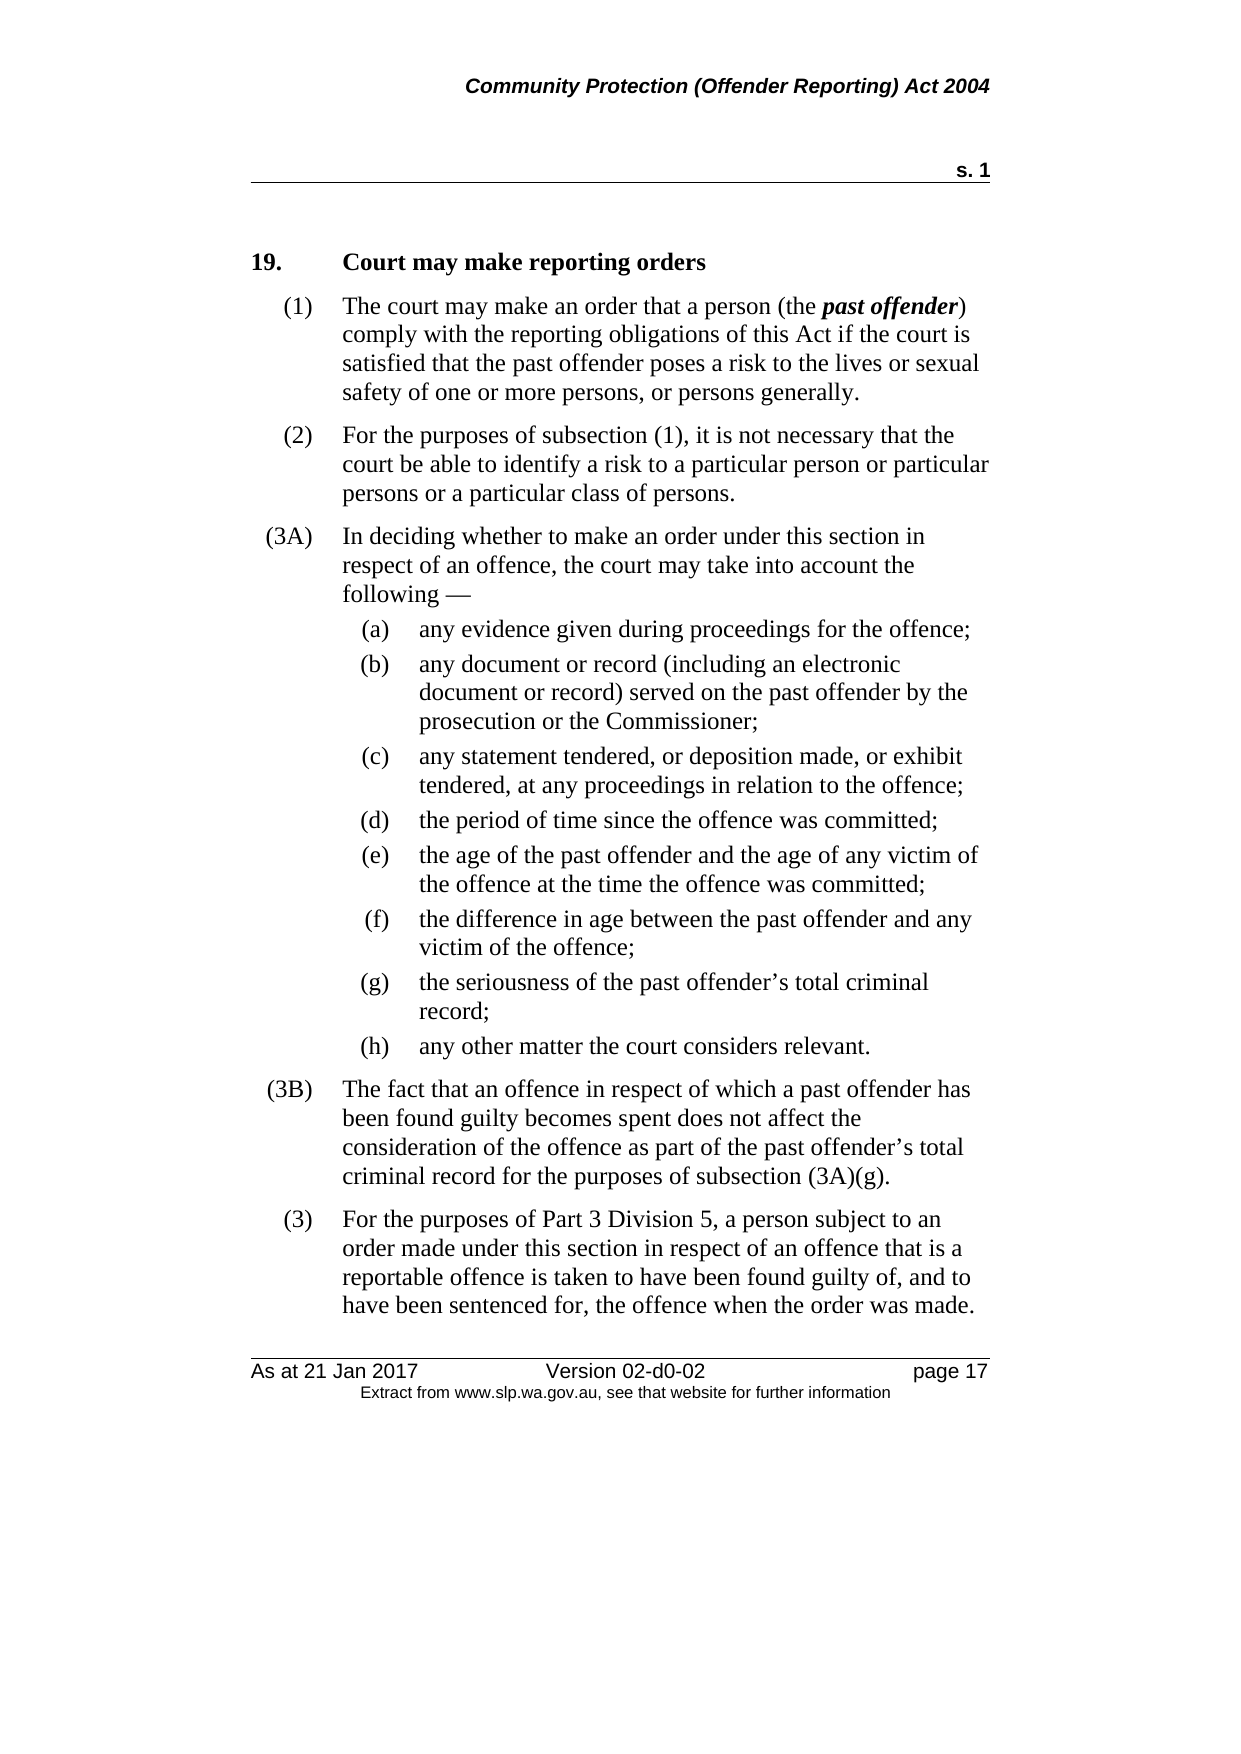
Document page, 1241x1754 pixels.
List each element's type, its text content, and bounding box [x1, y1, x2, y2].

text (d) the period of time since the offence was committed; [251, 805, 990, 834]
subtitle 19. Court may make reporting orders [251, 247, 990, 276]
text (3A) In deciding whether to make an order under this section in respect of an offence, the court may take into account the following — [251, 521, 990, 607]
text (2) For the purposes of subsection (1), it is not necessary that the court be able to identify a risk to a particular person or particular persons or a particular class of persons. [251, 420, 990, 507]
text (e) the age of the past offender and the age of any victim of the offence at the time the offence was committed; [251, 840, 990, 897]
text (a) any evidence given during proceedings for the offence; [251, 614, 990, 642]
text (1) The court may make an order that a person (the past offender) comply with the reporting obligations of this Act if the court is satisfied that the past offender poses a risk to the lives or sexual safety of one or more persons, or persons generally. [251, 291, 990, 406]
text (c) any statement tendered, or deposition made, or exhibit tendered, at any proceedings in relation to the offence; [251, 741, 990, 799]
text (3B) The fact that an offence in respect of which a past offender has been found guilty becomes spent does not affect the consideration of the offence as part of the past offender’s total criminal record for the purposes of subsection (3A)(g). [251, 1074, 990, 1189]
text (3) For the purposes of Part 3 Division 5, a person subject to an order made under this section in respect of an offence that is a reportable offence is taken to have been found guilty of, and to have been sentenced for, the offence when the order was made. [251, 1204, 990, 1319]
text (b) any document or record (including an electronic document or record) served on the past offender by the prosecution or the Commissioner; [251, 649, 990, 735]
text (h) any other matter the court considers relevant. [251, 1031, 990, 1060]
text (f) the difference in age between the past offender and any victim of the offence; [251, 904, 990, 961]
text (g) the seriousness of the past offender’s total criminal record; [251, 967, 990, 1025]
